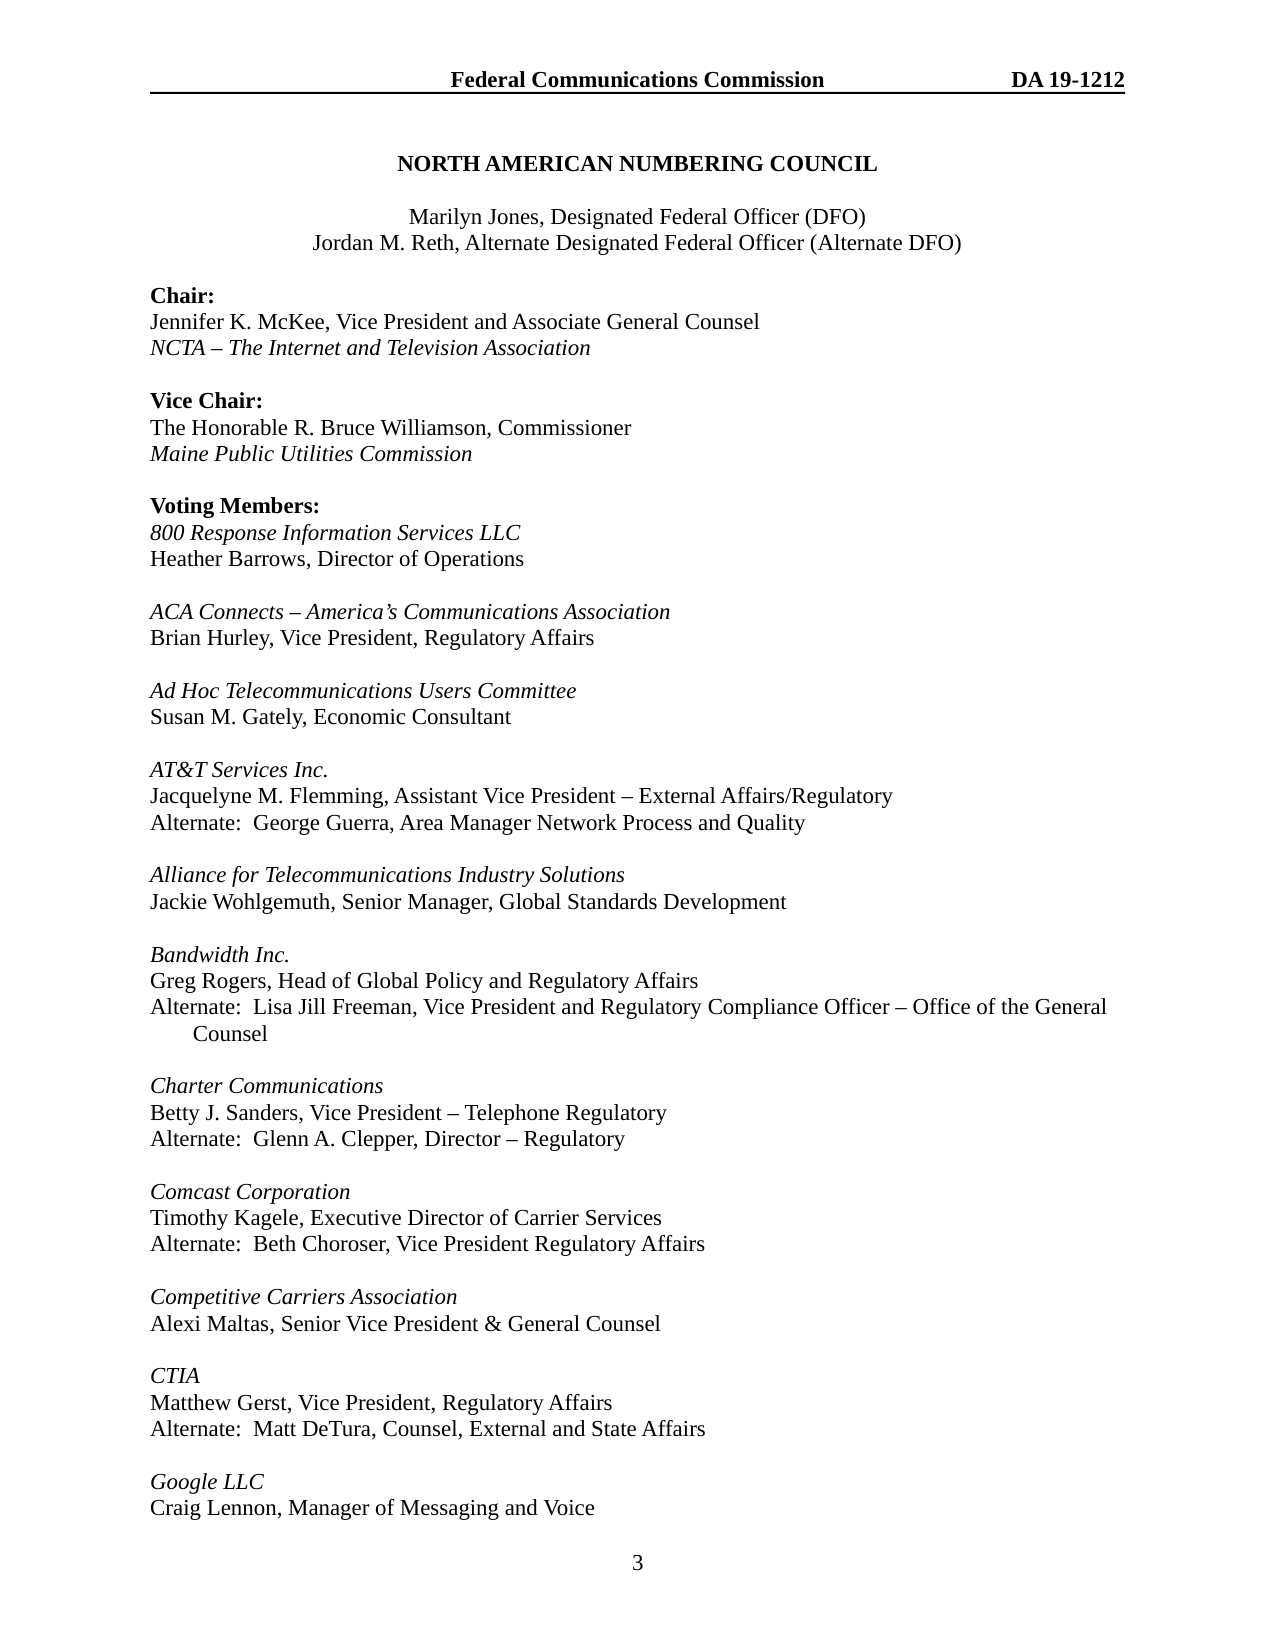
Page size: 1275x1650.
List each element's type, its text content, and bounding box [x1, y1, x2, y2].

text Greg Rogers, Head of Global Policy and Regulatory Affairs [150, 967, 1125, 993]
text Alternate: Lisa Jill Freeman, Vice President and Regulatory Compliance Officer – Office of the General Counsel [150, 993, 1125, 1046]
text CTIA [150, 1362, 1125, 1389]
text Alternate: Beth Choroser, Vice President Regulatory Affairs [150, 1231, 1125, 1257]
text Competitive Carriers Association [150, 1283, 1125, 1309]
text Alexi Maltas, Senior Vice President & General Counsel [150, 1309, 1125, 1336]
text Matthew Gerst, Vice President, Regulatory Affairs [150, 1389, 1125, 1415]
text Jordan M. Reth, Alternate Designated Federal Officer (Alternate DFO) [150, 229, 1125, 255]
text AT&T Services Inc. [150, 756, 1125, 782]
text 800 Response Information Services LLC [150, 519, 1125, 545]
text ACA Connects – America’s Communications Association [150, 598, 1125, 624]
text Brian Hurley, Vice President, Regulatory Affairs [150, 624, 1125, 651]
text Voting Members: [150, 493, 1125, 519]
text Jackie Wohlgemuth, Senior Manager, Global Standards Development [150, 888, 1125, 914]
text Craig Lennon, Manager of Messaging and Voice [150, 1494, 1125, 1520]
text Jacquelyne M. Flemming, Assistant Vice President – External Affairs/Regulatory [150, 782, 1125, 809]
text Alliance for Telecommunications Industry Solutions [150, 862, 1125, 888]
text Jennifer K. McKee, Vice President and Associate General Counsel [150, 308, 1125, 334]
text NCTA – The Internet and Television Association [150, 334, 1125, 361]
text Alternate: George Guerra, Area Manager Network Process and Quality [150, 809, 1125, 835]
text Alternate: Matt DeTura, Counsel, External and State Affairs [150, 1415, 1125, 1441]
text Vice Chair: [150, 387, 1125, 413]
text Timothy Kagele, Executive Director of Carrier Services [150, 1204, 1125, 1231]
text Maine Public Utilities Commission [150, 440, 1125, 466]
text Google LLC [150, 1468, 1125, 1494]
text Heather Barrows, Director of Operations [150, 545, 1125, 572]
text NORTH AMERICAN NUMBERING COUNCIL [150, 150, 1125, 176]
text Ad Hoc Telecommunications Users Committee [150, 677, 1125, 703]
text Alternate: Glenn A. Clepper, Director – Regulatory [150, 1125, 1125, 1151]
text Betty J. Sanders, Vice President – Telephone Regulatory [150, 1099, 1125, 1125]
text Comcast Corporation [150, 1178, 1125, 1204]
text Bandwidth Inc. [150, 941, 1125, 967]
text Marilyn Jones, Designated Federal Officer (DFO) [150, 203, 1125, 229]
text Chair: [150, 282, 1125, 308]
text Charter Communications [150, 1072, 1125, 1099]
text Susan M. Gately, Economic Consultant [150, 703, 1125, 730]
text The Honorable R. Bruce Williamson, Commissioner [150, 413, 1125, 440]
